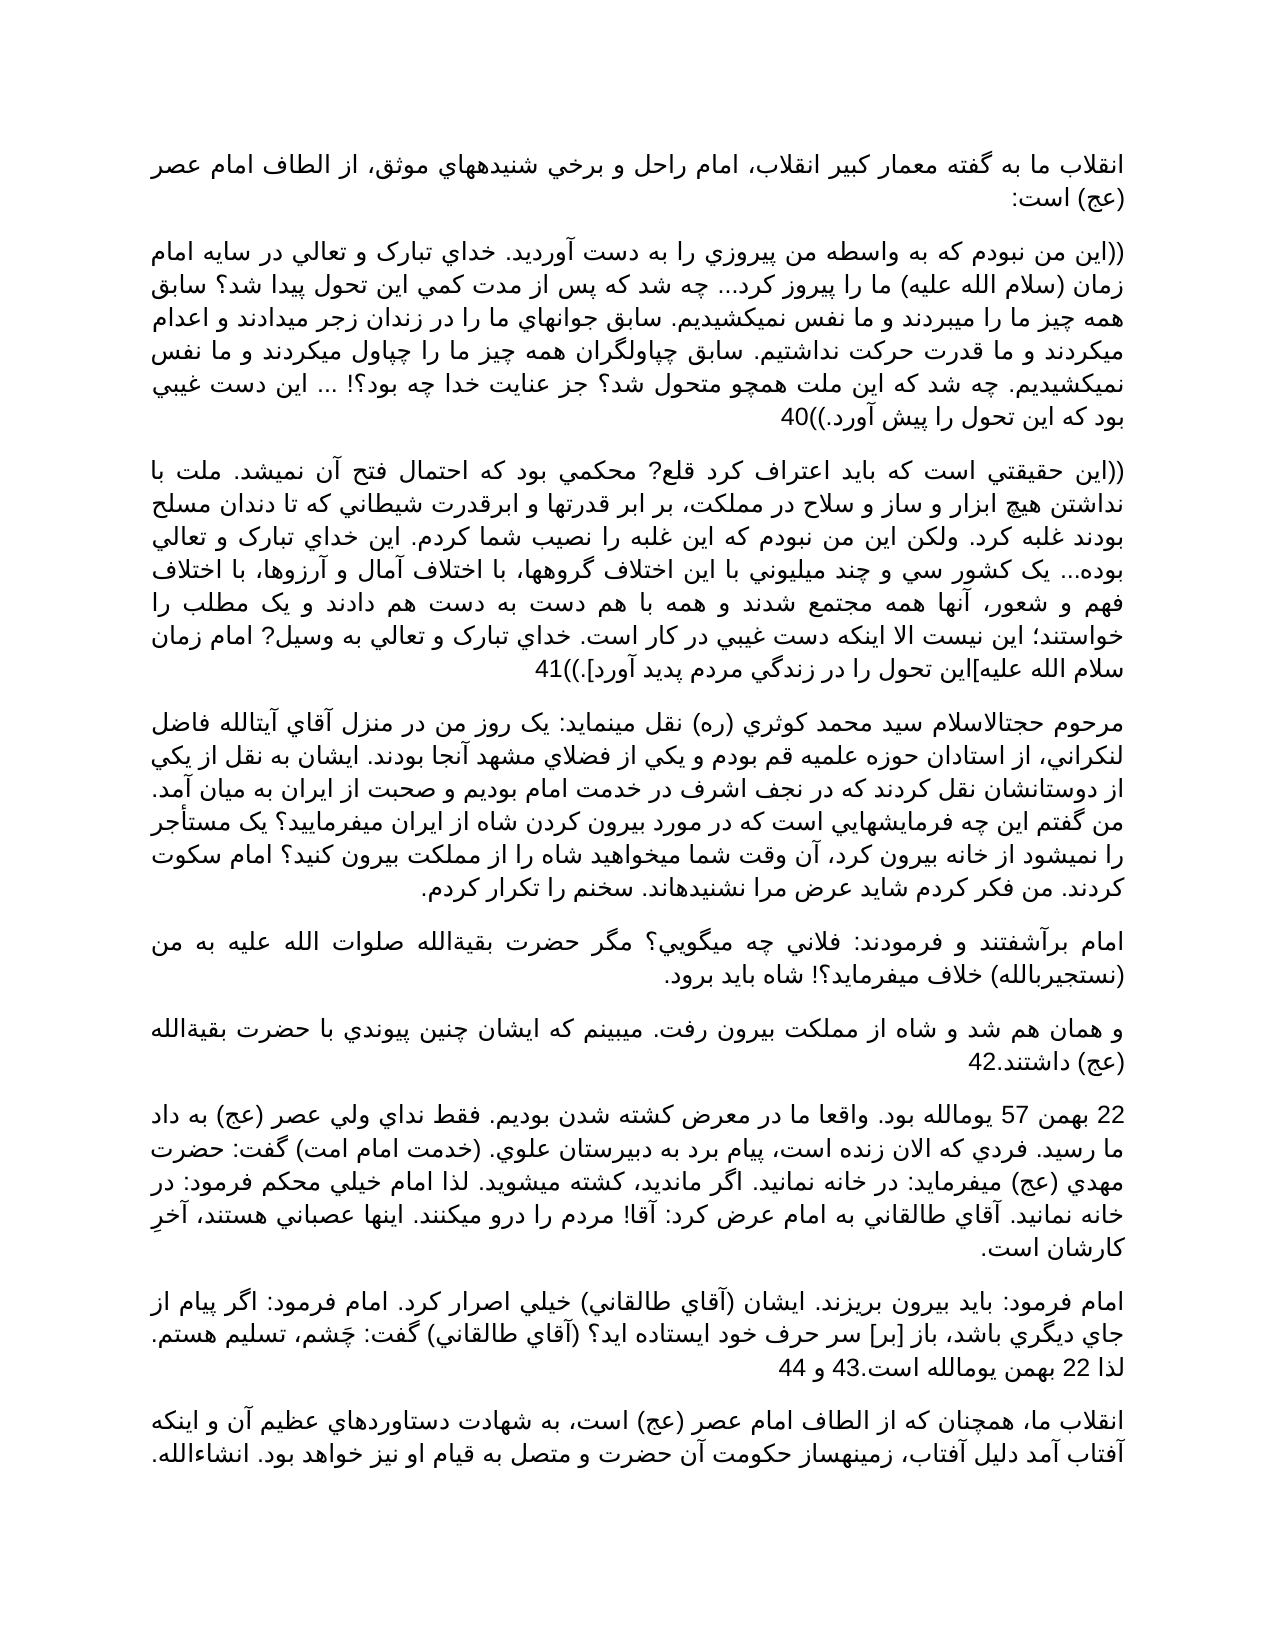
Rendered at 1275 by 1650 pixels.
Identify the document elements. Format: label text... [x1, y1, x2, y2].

text انقلاب ما به گفته معمار کبير انقلاب، امام راحل و برخي شنيدههاي موثق، از الطاف امام عصر (عج) است: [150, 150, 1125, 212]
text امام برآشفتند و فرمودند: فلاني چه ميگويي؟ مگر حضرت بقيةالله صلوات الله عليه به من (نستجيربالله) خلاف ميفرمايد؟! شاه بايد برود. [150, 927, 1125, 988]
text مرحوم حجتالاسلام سيد محمد کوثري (ره) نقل مينمايد: يک روز من در منزل آقاي آيتالله فاضل لنکراني، از استادان حوزه علميه قم بودم و يکي از فضلاي مشهد آنجا بودند. ايشان به نقل از يکي از دوستانشان نقل کردند که در نجف اشرف در خدمت امام بوديم و صحبت از ايران به ميان آمد. من گفتم اين چه فرمايشهايي است که در مورد بيرون کردن شاه از ايران ميفرماييد؟ يک مستأجر را نميشود از خانه بيرون کرد، آن وقت شما ميخواهيد شاه را از مملکت بيرون کنيد؟ امام سکوت کردند. من فکر کردم شايد عرض مرا نشنيدهاند. سخنم را تکرار کردم. [150, 708, 1125, 902]
text ((اين حقيقتي است که بايد اعتراف کرد قلع? محکمي بود که احتمال فتح آن نميشد. ملت با نداشتن هيچ ابزار و ساز و سلاح در مملکت، بر ابر قدرتها و ابرقدرت شيطاني که تا دندان مسلح بودند غلبه کرد. ولکن اين من نبودم که اين غلبه را نصيب شما کردم. اين خداي تبارک و تعالي بوده... يک کشور سي و چند ميليوني با اين اختلاف گروهها، با اختلاف آمال و آرزوها، با اختلاف فهم و شعور، آنها همه مجتمع شدند و همه با هم دست به دست هم دادند و يک مطلب را خواستند؛ اين نيست الا اينكه دست غيبي در کار است. خداي تبارک و تعالي به وسيل? امام زمان سلام الله عليه]اين تحول را در زندگي مردم پديد آورد‍].))41 [150, 456, 1125, 683]
text امام فرمود: بايد بيرون بريزند. ايشان (آقاي طالقاني) خيلي اصرار کرد. امام فرمود: اگر پيام از جاي ديگري باشد، باز [بر] سر حرف خود ايستاده ايد؟ (آقاي طالقاني) گفت: چَشم، تسليم هستم. لذا 22 بهمن يومالله است.43 و 44 [150, 1286, 1125, 1381]
text ((اين من نبودم که به واسطه من پيروزي را به دست آورديد. خداي تبارک و تعالي در سايه امام زمان (سلام الله عليه) ما را پيروز کرد... چه شد که پس از مدت کمي اين تحول پيدا شد؟ سابق همه چيز ما را ميبردند و ما نفس نميکشيديم. سابق جوانهاي ما را در زندان زجر ميدادند و اعدام ميکردند و ما قدرت حرکت نداشتيم. سابق چپاولگران همه چيز ما را چپاول ميکردند و ما نفس نميکشيديم. چه شد که اين ملت همچو متحول شد؟ جز عنايت خدا چه بود؟! ... اين دست غيبي بود که اين تحول را پيش آورد.))40 [150, 237, 1125, 431]
text و همان هم شد و شاه از مملکت بيرون رفت. ميبينم که ايشان چنين پيوندي با حضرت بقيةالله (عج) داشتند.42 [150, 1014, 1125, 1075]
text 22 بهمن 57 يومالله بود. واقعا ما در معرض کشته شدن بوديم. فقط نداي ولي عصر (عج) به داد ما رسيد. فردي که الان زنده است، پيام برد به دبيرستان علوي. (خدمت امام امت) گفت: حضرت مهدي (عج) ميفرمايد: در خانه نمانيد. اگر مانديد، کشته ميشويد. لذا امام خيلي محکم فرمود: در خانه نمانيد. آقاي طالقاني به امام عرض کرد: آقا! مردم را درو ميکنند. اينها عصباني هستند، آخرِ کارشان است. [150, 1101, 1125, 1261]
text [150, 1406, 1125, 1468]
